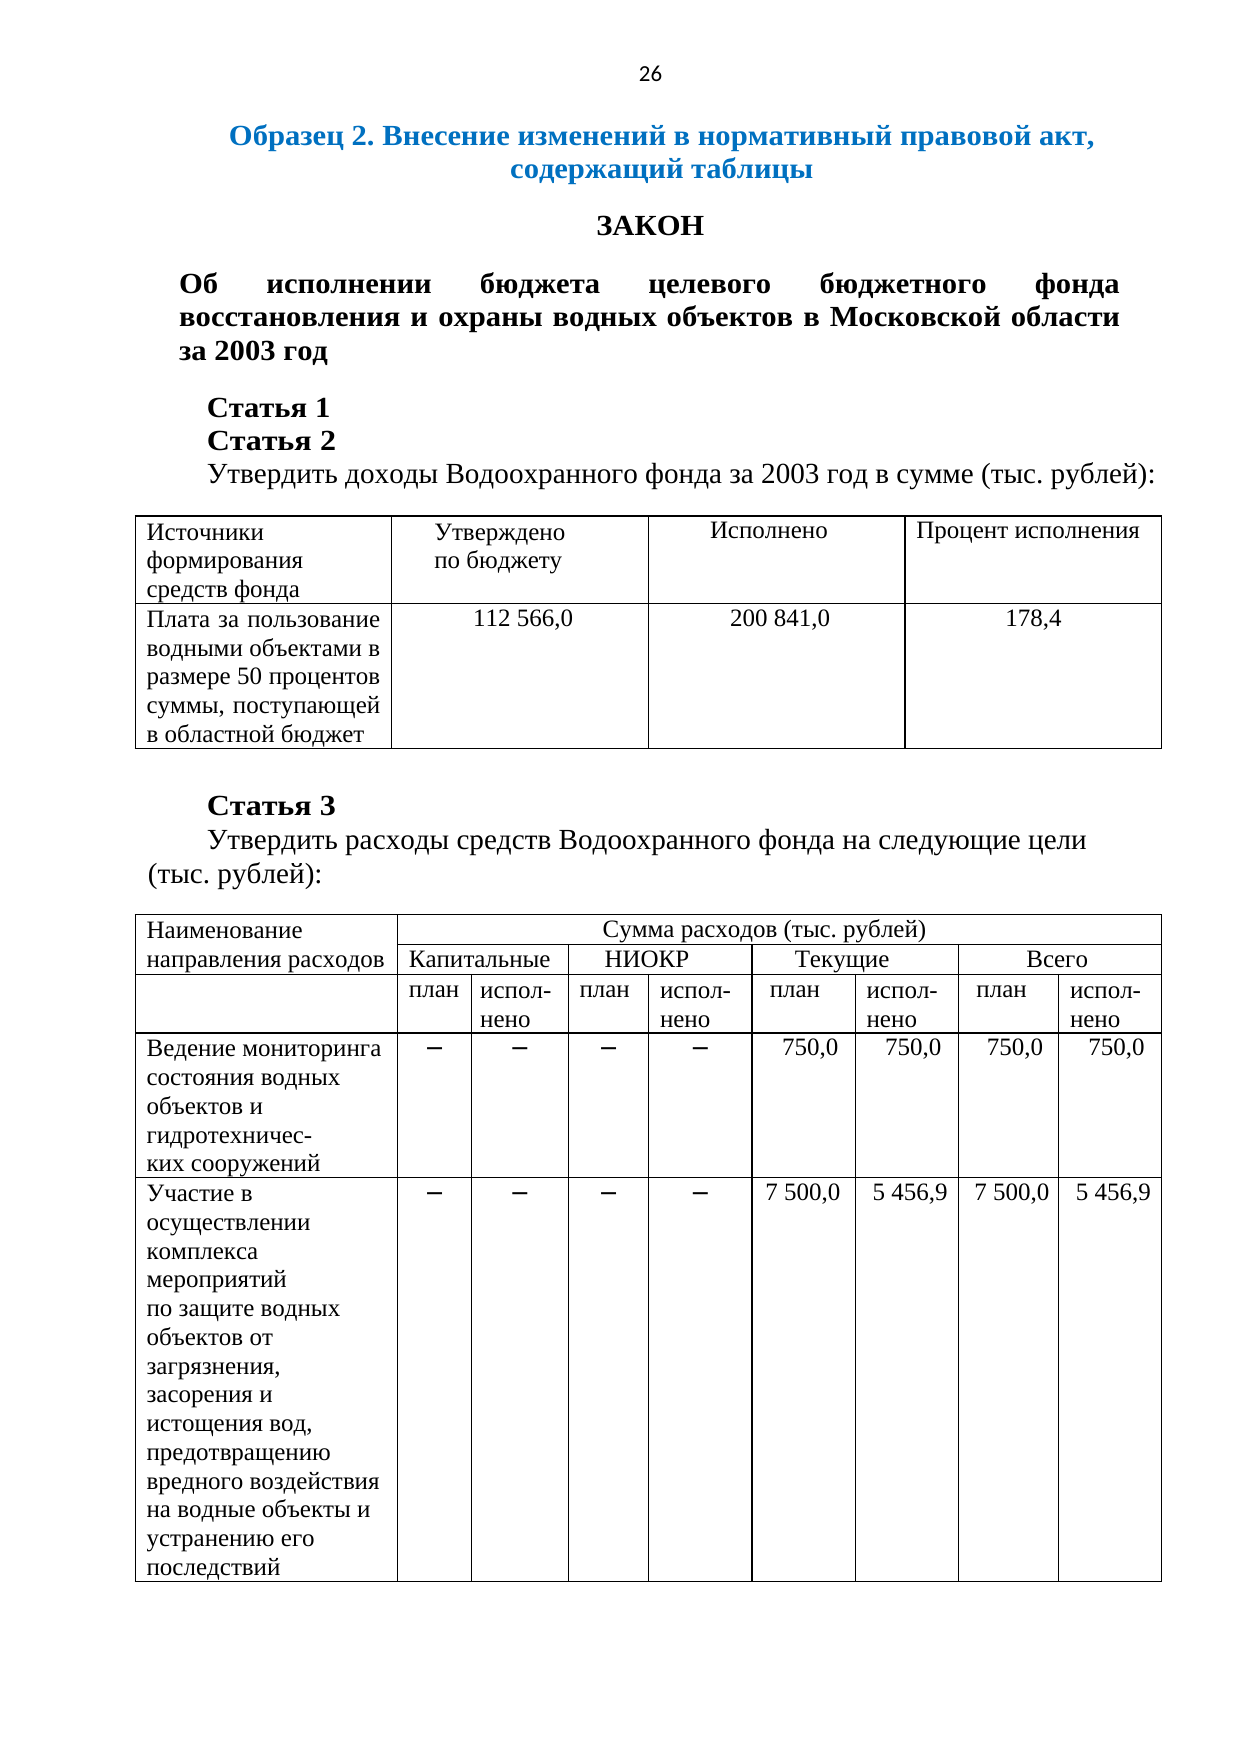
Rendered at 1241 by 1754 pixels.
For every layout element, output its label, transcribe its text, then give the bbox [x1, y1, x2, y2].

table_cell испол- нено [472, 975, 568, 1032]
table_cell 750,0 [753, 1034, 855, 1177]
table_cell – [472, 1178, 568, 1581]
text Статья 2 [207, 424, 1176, 457]
table_cell план [569, 975, 648, 1032]
table_cell 750,0 [959, 1034, 1058, 1177]
table_cell план [398, 975, 471, 1032]
table_cell испол- нено [1059, 975, 1161, 1032]
table_cell – [398, 1178, 471, 1581]
text Об исполнении бюджета целевого бюджетного фонда восстановления и охраны водных объектов в Московской области за 2003 год [179, 266, 1121, 367]
text Утвердить доходы Водоохранного фонда за 2003 год в сумме (тыс. рублей): [207, 457, 1176, 491]
table_header Исполнено [649, 517, 904, 603]
table_cell – [398, 1034, 471, 1177]
table_cell 7 500,0 [959, 1178, 1058, 1581]
table_cell – [649, 1178, 751, 1581]
table_cell Ведение мониторинга состояния водных объектов и гидротехничес- ких сооружений [136, 1034, 397, 1177]
table_cell Капитальные [398, 945, 568, 974]
table_cell 178,4 [906, 604, 1161, 747]
table_cell – [649, 1034, 751, 1177]
table_cell 7 500,0 [753, 1178, 855, 1581]
table_cell Плата за пользование водными объектами в размере 50 процентов суммы, поступающей в областной бюджет [136, 604, 391, 747]
table_cell 750,0 [1059, 1034, 1161, 1177]
table_cell 200 841,0 [649, 604, 904, 747]
table_cell НИОКР [569, 945, 751, 974]
table_cell – [569, 1178, 648, 1581]
table_cell испол- нено [856, 975, 958, 1032]
table_cell Всего [959, 945, 1161, 974]
table_cell – [569, 1034, 648, 1177]
table_cell 112 566,0 [392, 604, 648, 747]
text (тыс. рублей): [148, 856, 1176, 889]
table_cell [136, 975, 397, 1032]
text Статья 3 [207, 789, 1176, 822]
table_cell план [959, 975, 1058, 1032]
table_header Наименование направления расходов [136, 915, 397, 974]
text ЗАКОН [179, 208, 1121, 242]
table_cell Текущие [753, 945, 958, 974]
table_header Источники формирования средств фонда [136, 517, 391, 603]
text Образец 2. Внесение изменений в нормативный правовой акт, содержащий таблицы [148, 118, 1176, 185]
table_cell – [472, 1034, 568, 1177]
table_cell 5 456,9 [856, 1178, 958, 1581]
table_cell 750,0 [856, 1034, 958, 1177]
table_cell Участие в осуществлении комплекса мероприятий по защите водных объектов от загрязнения, засорения и истощения вод, предотвращению вредного воздействия на водные объекты и устранению его последствий [136, 1178, 397, 1581]
table_header Утверждено по бюджету [392, 517, 648, 603]
text Утвердить расходы средств Водоохранного фонда на следующие цели [207, 822, 1176, 856]
table_header Процент исполнения [906, 517, 1161, 603]
table_header Сумма расходов (тыс. рублей) [398, 915, 1161, 944]
text Статья 1 [207, 391, 1176, 424]
table_cell план [753, 975, 855, 1032]
table_cell 5 456,9 [1059, 1178, 1161, 1581]
table_cell испол- нено [649, 975, 751, 1032]
